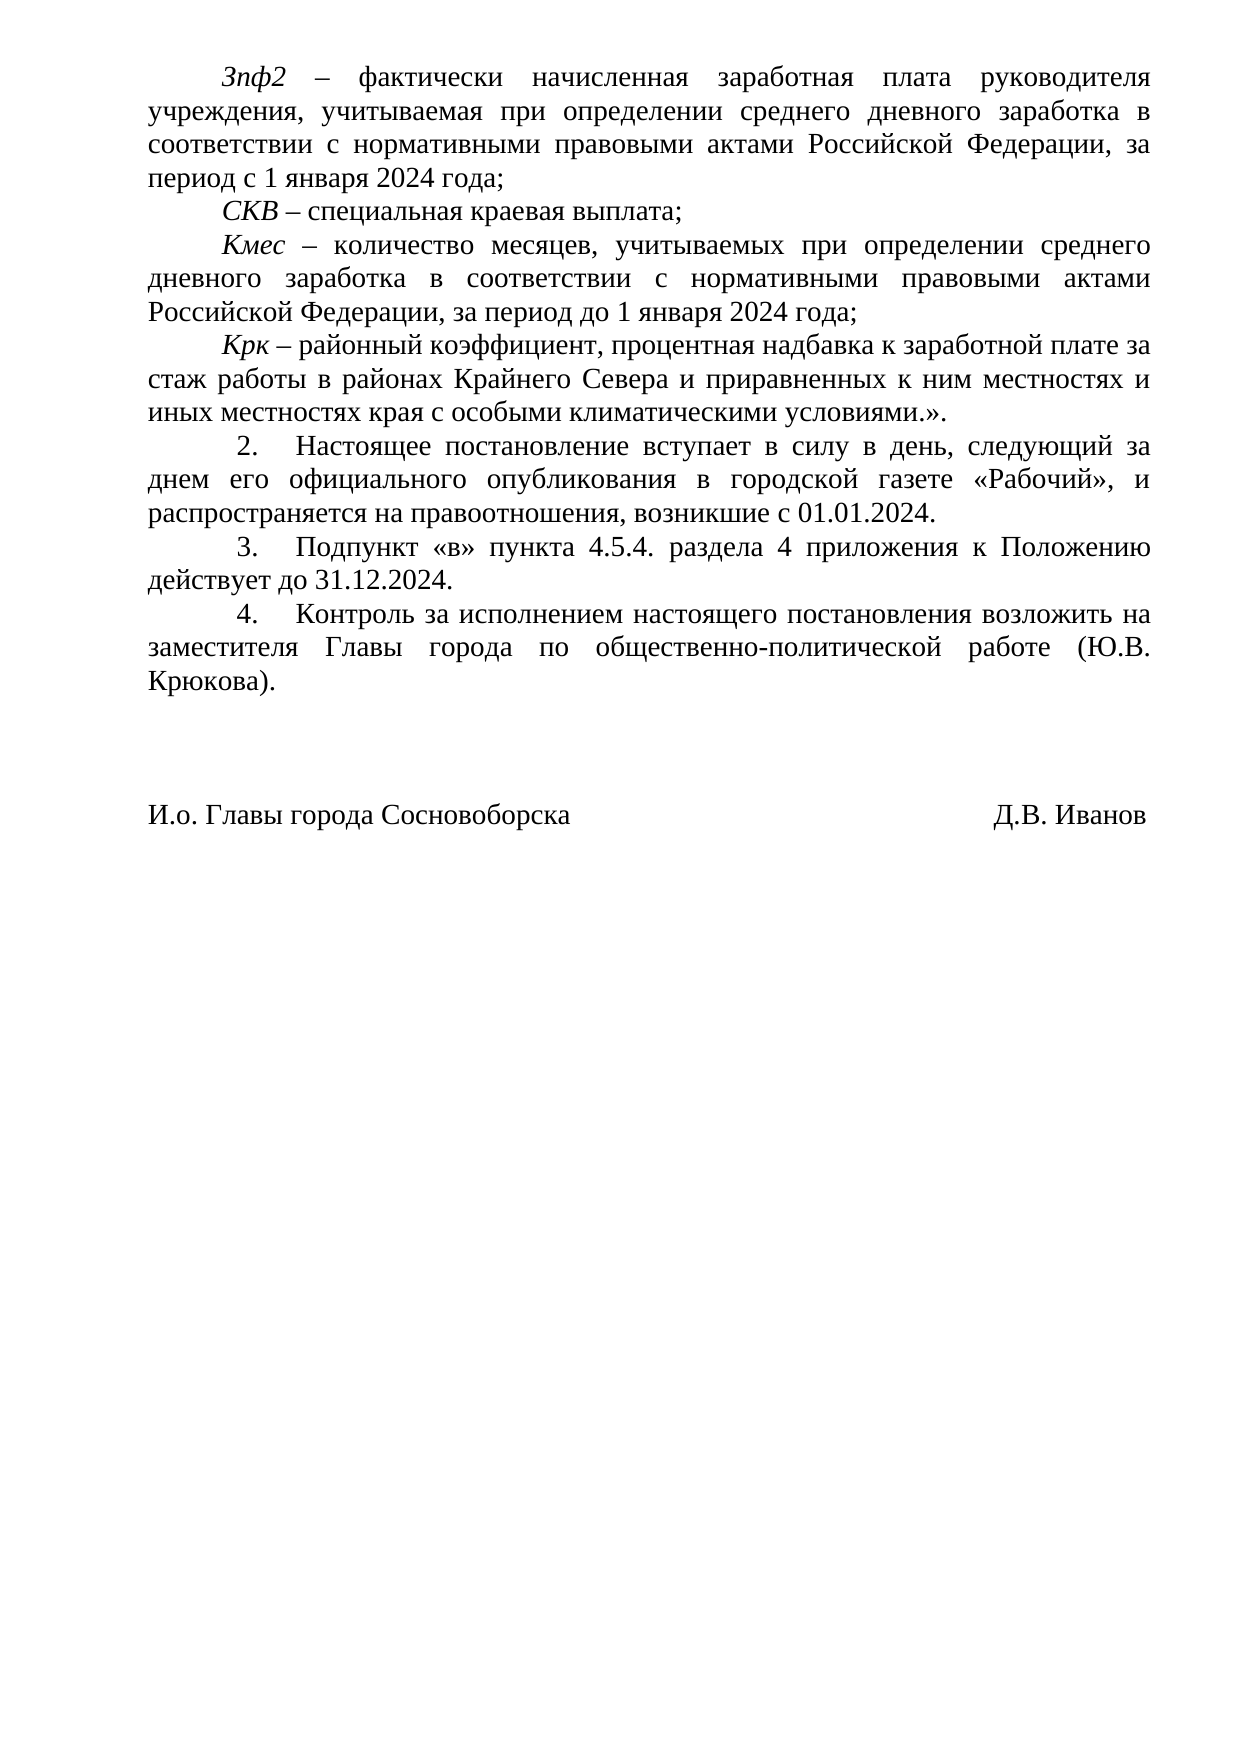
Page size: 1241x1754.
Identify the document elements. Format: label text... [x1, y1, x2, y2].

list Подпункт «в» пункта 4.5.4. раздела 4 приложения к Положению действует до 31.12.2024. [148, 529, 1152, 596]
list Контроль за исполнением настоящего постановления возложить на заместителя Главы города по общественно-политической работе (Ю.В. Крюкова). [148, 596, 1152, 696]
text Кмес – количество месяцев, учитываемых при определении среднего дневного заработка в соответствии с нормативными правовыми актами Российской Федерации, за период до 1 января 2024 года; [148, 227, 1152, 327]
list Настоящее постановление вступает в силу в день, следующий за днем его официального опубликования в городской газете «Рабочий», и распространяется на правоотношения, возникшие с 01.01.2024. [148, 428, 1152, 529]
text Зпф2 – фактически начисленная заработная плата руководителя учреждения, учитываемая при определении среднего дневного заработка в соответствии с нормативными правовыми актами Российской Федерации, за период с 1 января 2024 года; [148, 59, 1152, 193]
text СКВ – специальная краевая выплата; [148, 193, 1152, 227]
text И.о. Главы города Сосновоборска Д.В. Иванов [148, 797, 1152, 831]
text Крк – районный коэффициент, процентная надбавка к заработной плате за стаж работы в районах Крайнего Севера и приравненных к ним местностях и иных местностях края с особыми климатическими условиями.». [148, 327, 1152, 428]
